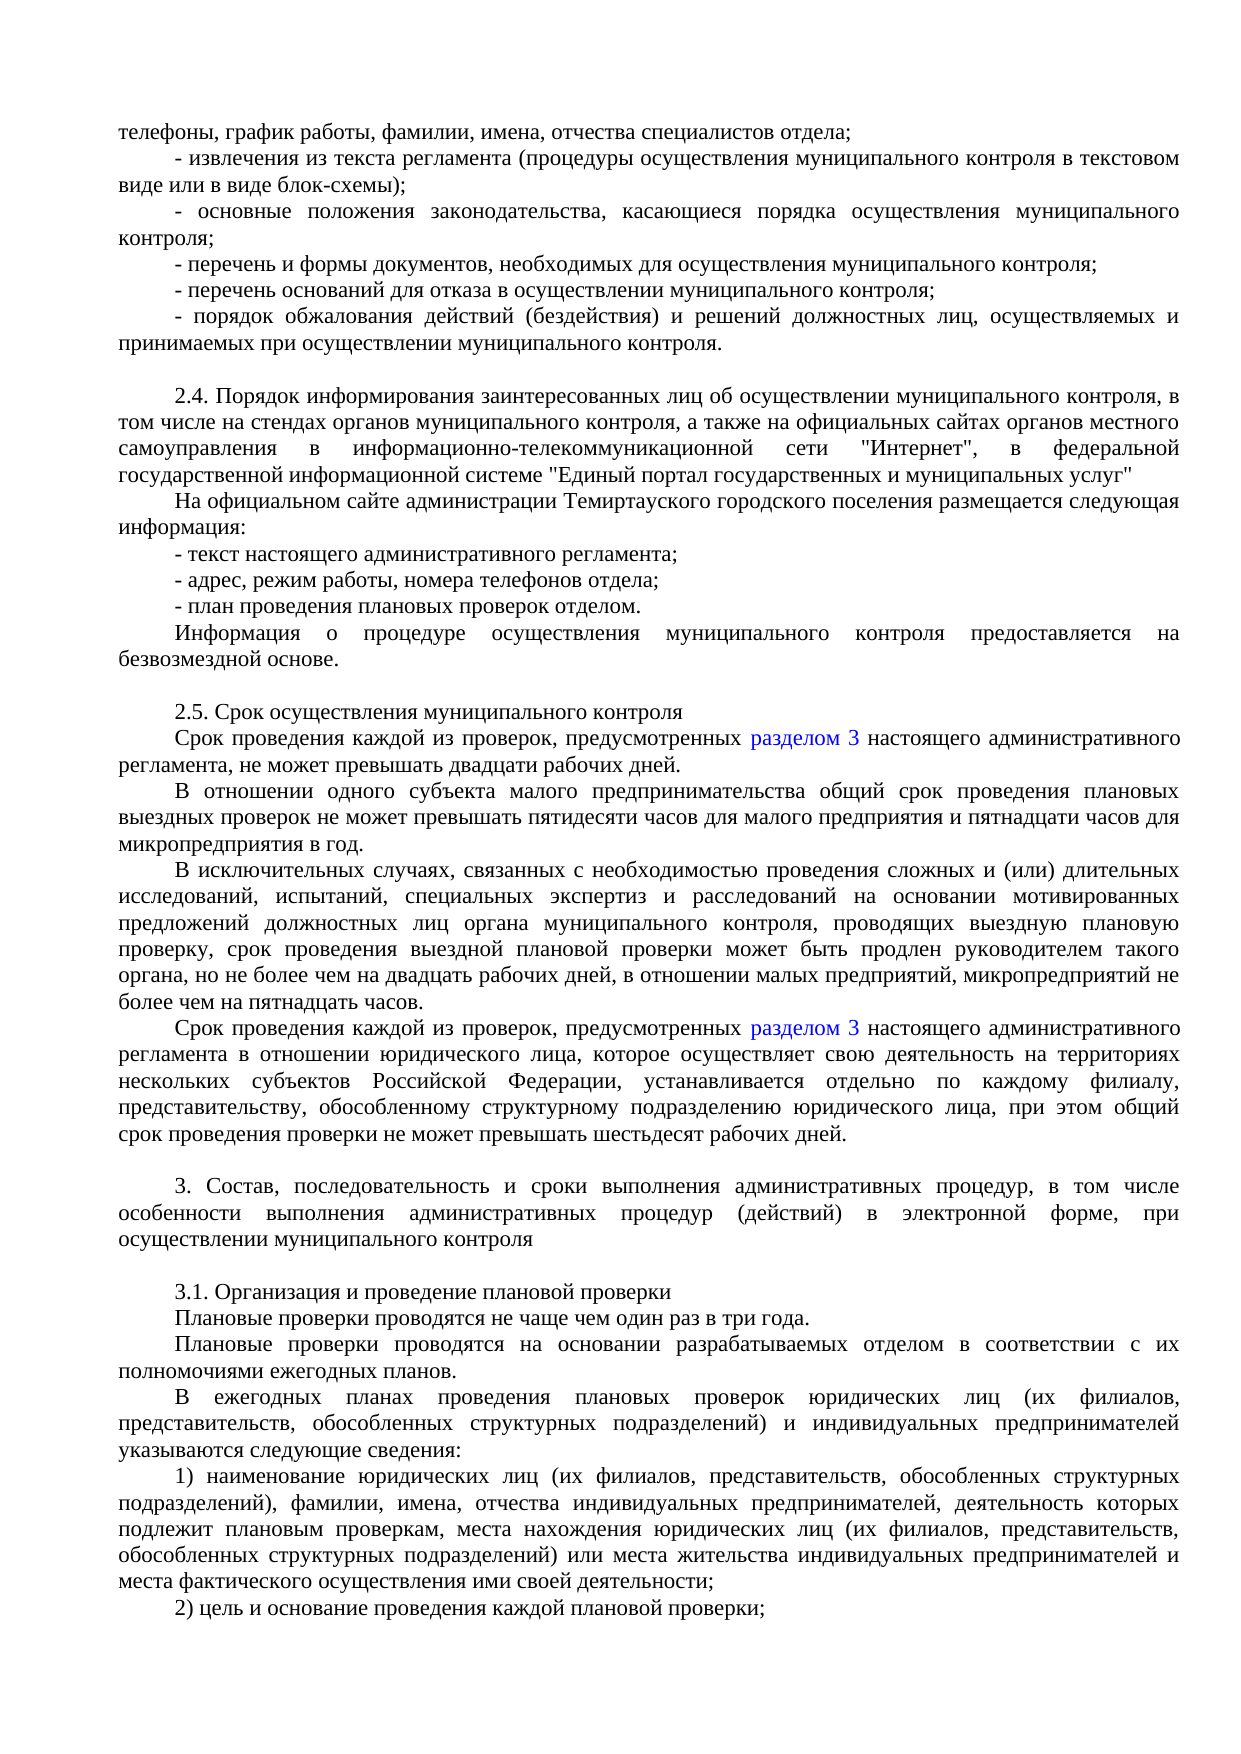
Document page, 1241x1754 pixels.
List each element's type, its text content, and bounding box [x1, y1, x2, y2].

text - извлечения из текста регламента (процедуры осуществления муниципального контроля в текстовом виде или в виде блок-схемы); [118, 144, 1181, 197]
text На официальном сайте администрации Темиртауского городского поселения размещается следующая информация: [118, 487, 1181, 540]
text - основные положения законодательства, касающиеся порядка осуществления муниципального контроля; [118, 197, 1181, 250]
text Срок проведения каждой из проверок, предусмотренных разделом 3 настоящего административного регламента, не может превышать двадцати рабочих дней. [118, 724, 1181, 777]
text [118, 118, 1181, 144]
text - перечень оснований для отказа в осуществлении муниципального контроля; [118, 276, 1181, 303]
text В отношении одного субъекта малого предпринимательства общий срок проведения плановых выездных проверок не может превышать пятидесяти часов для малого предприятия и пятнадцати часов для микропредприятия в год. [118, 777, 1181, 856]
text - текст настоящего административного регламента; [118, 540, 1181, 566]
text Срок проведения каждой из проверок, предусмотренных разделом 3 настоящего административного регламента в отношении юридического лица, которое осуществляет свою деятельность на территориях нескольких субъектов Российской Федерации, устанавливается отдельно по каждому филиалу, представительству, обособленному структурному подразделению юридического лица, при этом общий срок проведения проверки не может превышать шестьдесят рабочих дней. [118, 1014, 1181, 1146]
text 3. Состав, последовательность и сроки выполнения административных процедур, в том числе особенности выполнения административных процедур (действий) в электронной форме, при осуществлении муниципального контроля [118, 1172, 1181, 1251]
text - план проведения плановых проверок отделом. [118, 592, 1181, 619]
text Информация о процедуре осуществления муниципального контроля предоставляется на безвозмездной основе. [118, 619, 1181, 672]
text 1) наименование юридических лиц (их филиалов, представительств, обособленных структурных подразделений), фамилии, имена, отчества индивидуальных предпринимателей, деятельность которых подлежит плановым проверкам, места нахождения юридических лиц (их филиалов, представительств, обособленных структурных подразделений) или места жительства индивидуальных предпринимателей и места фактического осуществления ими своей деятельности; [118, 1462, 1181, 1594]
text 2) цель и основание проведения каждой плановой проверки; [118, 1594, 1181, 1620]
text - адрес, режим работы, номера телефонов отдела; [118, 566, 1181, 592]
text - перечень и формы документов, необходимых для осуществления муниципального контроля; [118, 250, 1181, 276]
text - порядок обжалования действий (бездействия) и решений должностных лиц, осуществляемых и принимаемых при осуществлении муниципального контроля. [118, 303, 1181, 355]
text В исключительных случаях, связанных с необходимостью проведения сложных и (или) длительных исследований, испытаний, специальных экспертиз и расследований на основании мотивированных предложений должностных лиц органа муниципального контроля, проводящих выездную плановую проверку, срок проведения выездной плановой проверки может быть продлен руководителем такого органа, но не более чем на двадцать рабочих дней, в отношении малых предприятий, микропредприятий не более чем на пятнадцать часов. [118, 856, 1181, 1014]
text 3.1. Организация и проведение плановой проверки [118, 1278, 1181, 1304]
text Плановые проверки проводятся не чаще чем один раз в три года. [118, 1304, 1181, 1330]
text 2.5. Срок осуществления муниципального контроля [118, 698, 1181, 724]
text 2.4. Порядок информирования заинтересованных лиц об осуществлении муниципального контроля, в том числе на стендах органов муниципального контроля, а также на официальных сайтах органов местного самоуправления в информационно-телекоммуникационной сети "Интернет", в федеральной государственной информационной системе "Единый портал государственных и муниципальных услуг" [118, 382, 1181, 487]
text Плановые проверки проводятся на основании разрабатываемых отделом в соответствии с их полномочиями ежегодных планов. [118, 1330, 1181, 1383]
text В ежегодных планах проведения плановых проверок юридических лиц (их филиалов, представительств, обособленных структурных подразделений) и индивидуальных предпринимателей указываются следующие сведения: [118, 1383, 1181, 1462]
